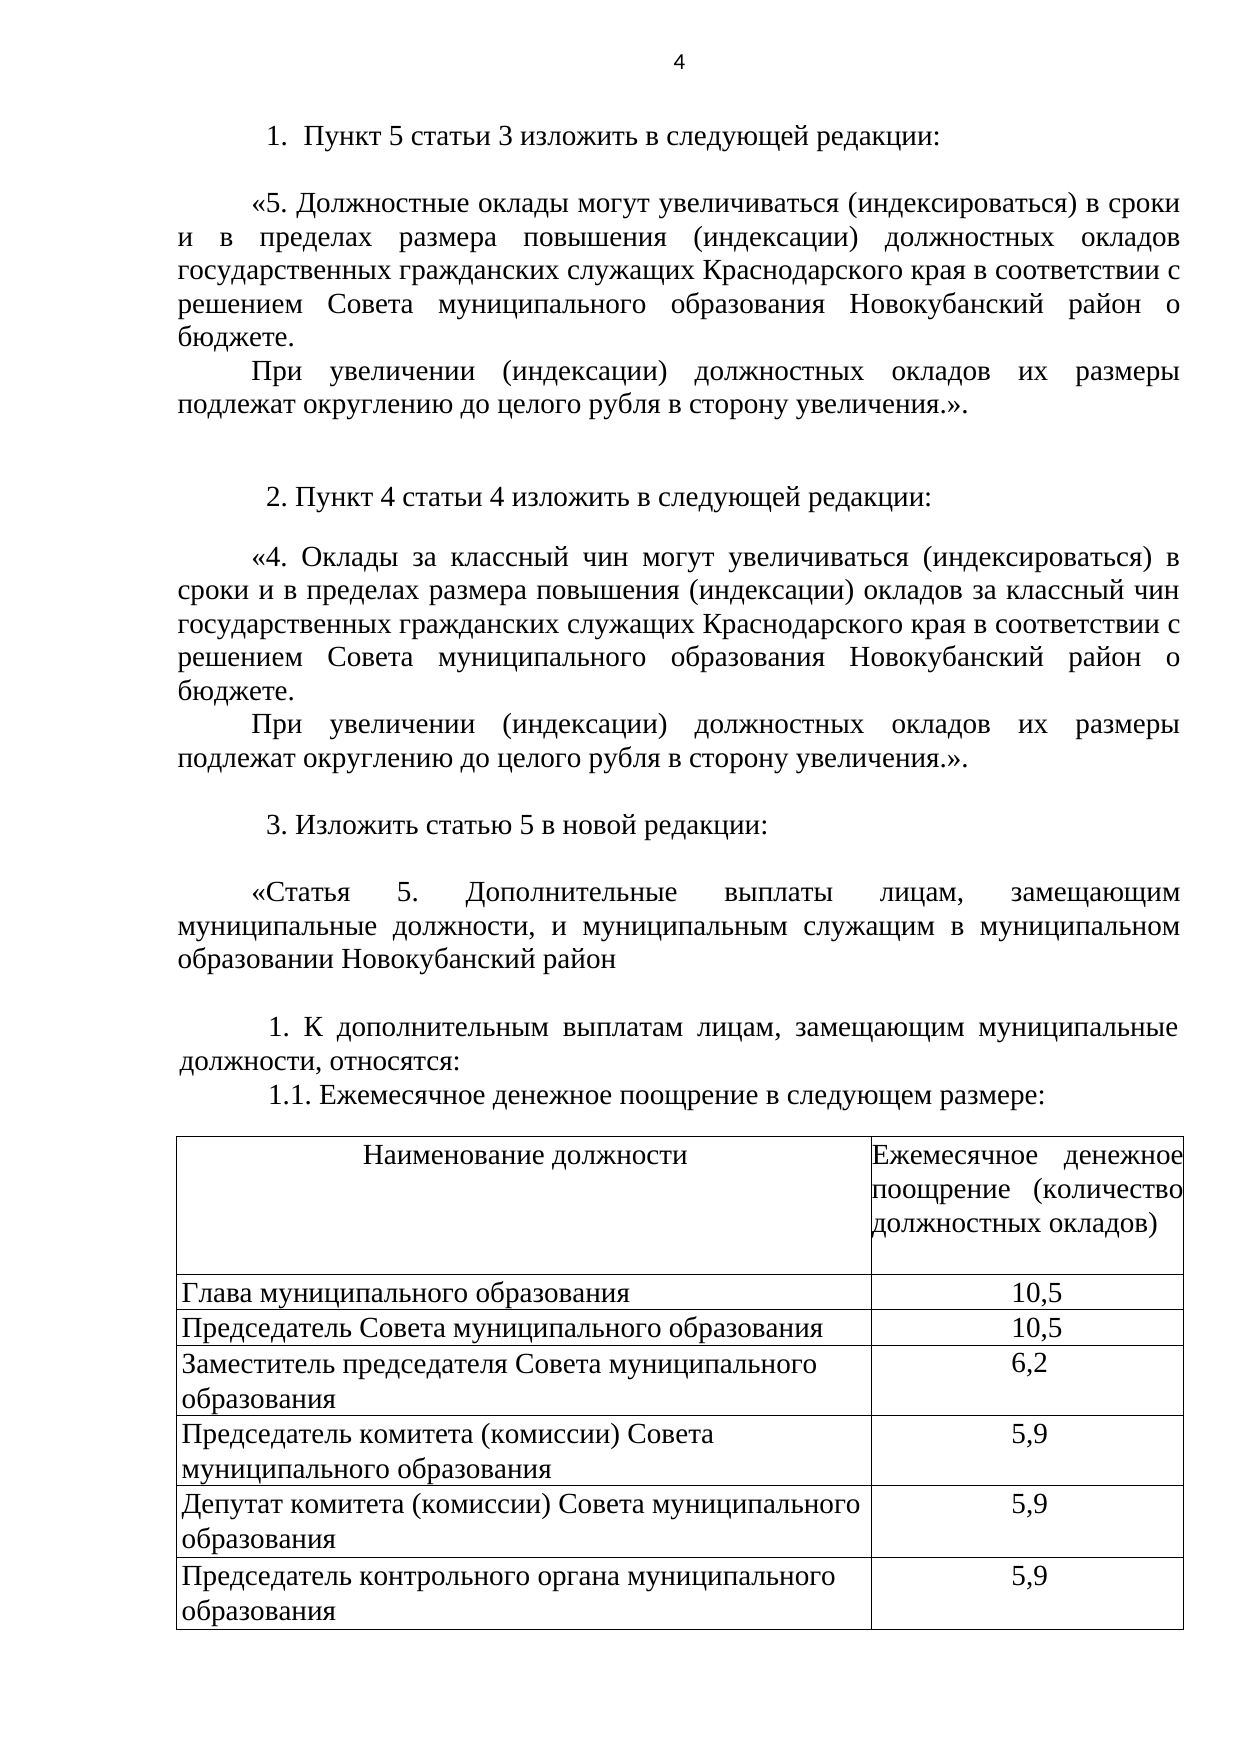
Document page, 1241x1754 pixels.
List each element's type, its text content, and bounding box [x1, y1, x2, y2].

table_cell 5,9 [872, 1486, 1183, 1557]
text «4. Оклады за классный чин могут увеличиваться (индексироваться) в сроки и в пределах размера повышения (индексации) окладов за классный чин государственных гражданских служащих Краснодарского края в соответствии с решением Совета муниципального образования Новокубанский район о бюджете. [177, 539, 1181, 706]
list 3. Изложить статью 5 в новой редакции: [177, 807, 1181, 841]
table_cell 6,2 [872, 1346, 1183, 1415]
table_cell Председатель контрольного органа муниципального образования [177, 1558, 871, 1629]
table_cell 5,9 [872, 1558, 1183, 1629]
table_cell 5,9 [872, 1416, 1183, 1485]
table_cell 10,5 [872, 1310, 1183, 1344]
text При увеличении (индексации) должностных окладов их размеры подлежат округлению до целого рубля в сторону увеличения.». [177, 353, 1181, 420]
text При увеличении (индексации) должностных окладов их размеры подлежат округлению до целого рубля в сторону увеличения.». [177, 706, 1181, 773]
table_cell Депутат комитета (комиссии) Совета муниципального образования [177, 1486, 871, 1557]
table_cell 10,5 [872, 1275, 1183, 1309]
table_cell Заместитель председателя Совета муниципального образования [177, 1346, 871, 1415]
text «5. Должностные оклады могут увеличиваться (индексироваться) в сроки и в пределах размера повышения (индексации) должностных окладов государственных гражданских служащих Краснодарского края в соответствии с решением Совета муниципального образования Новокубанский район о бюджете. [177, 185, 1181, 353]
table_cell Председатель комитета (комиссии) Совета муниципального образования [177, 1416, 871, 1485]
list Пункт 5 статьи 3 изложить в следующей редакции: [266, 118, 1181, 152]
text 1.1. Ежемесячное денежное поощрение в следующем размере: [179, 1077, 1181, 1111]
text 2. Пункт 4 статьи 4 изложить в следующей редакции: [266, 479, 1181, 513]
table_cell Глава муниципального образования [177, 1275, 871, 1309]
text «Статья 5. Дополнительные выплаты лицам, замещающим муниципальные должности, и муниципальным служащим в муниципальном образовании Новокубанский район [177, 874, 1181, 975]
table_header Наименование должности [177, 1137, 871, 1274]
table_header Ежемесячное денежное поощрение (количество должностных окладов) [872, 1137, 1183, 1274]
text 1. К дополнительным выплатам лицам, замещающим муниципальные должности, относятся: [179, 1009, 1179, 1077]
table_cell Председатель Совета муниципального образования [177, 1310, 871, 1344]
